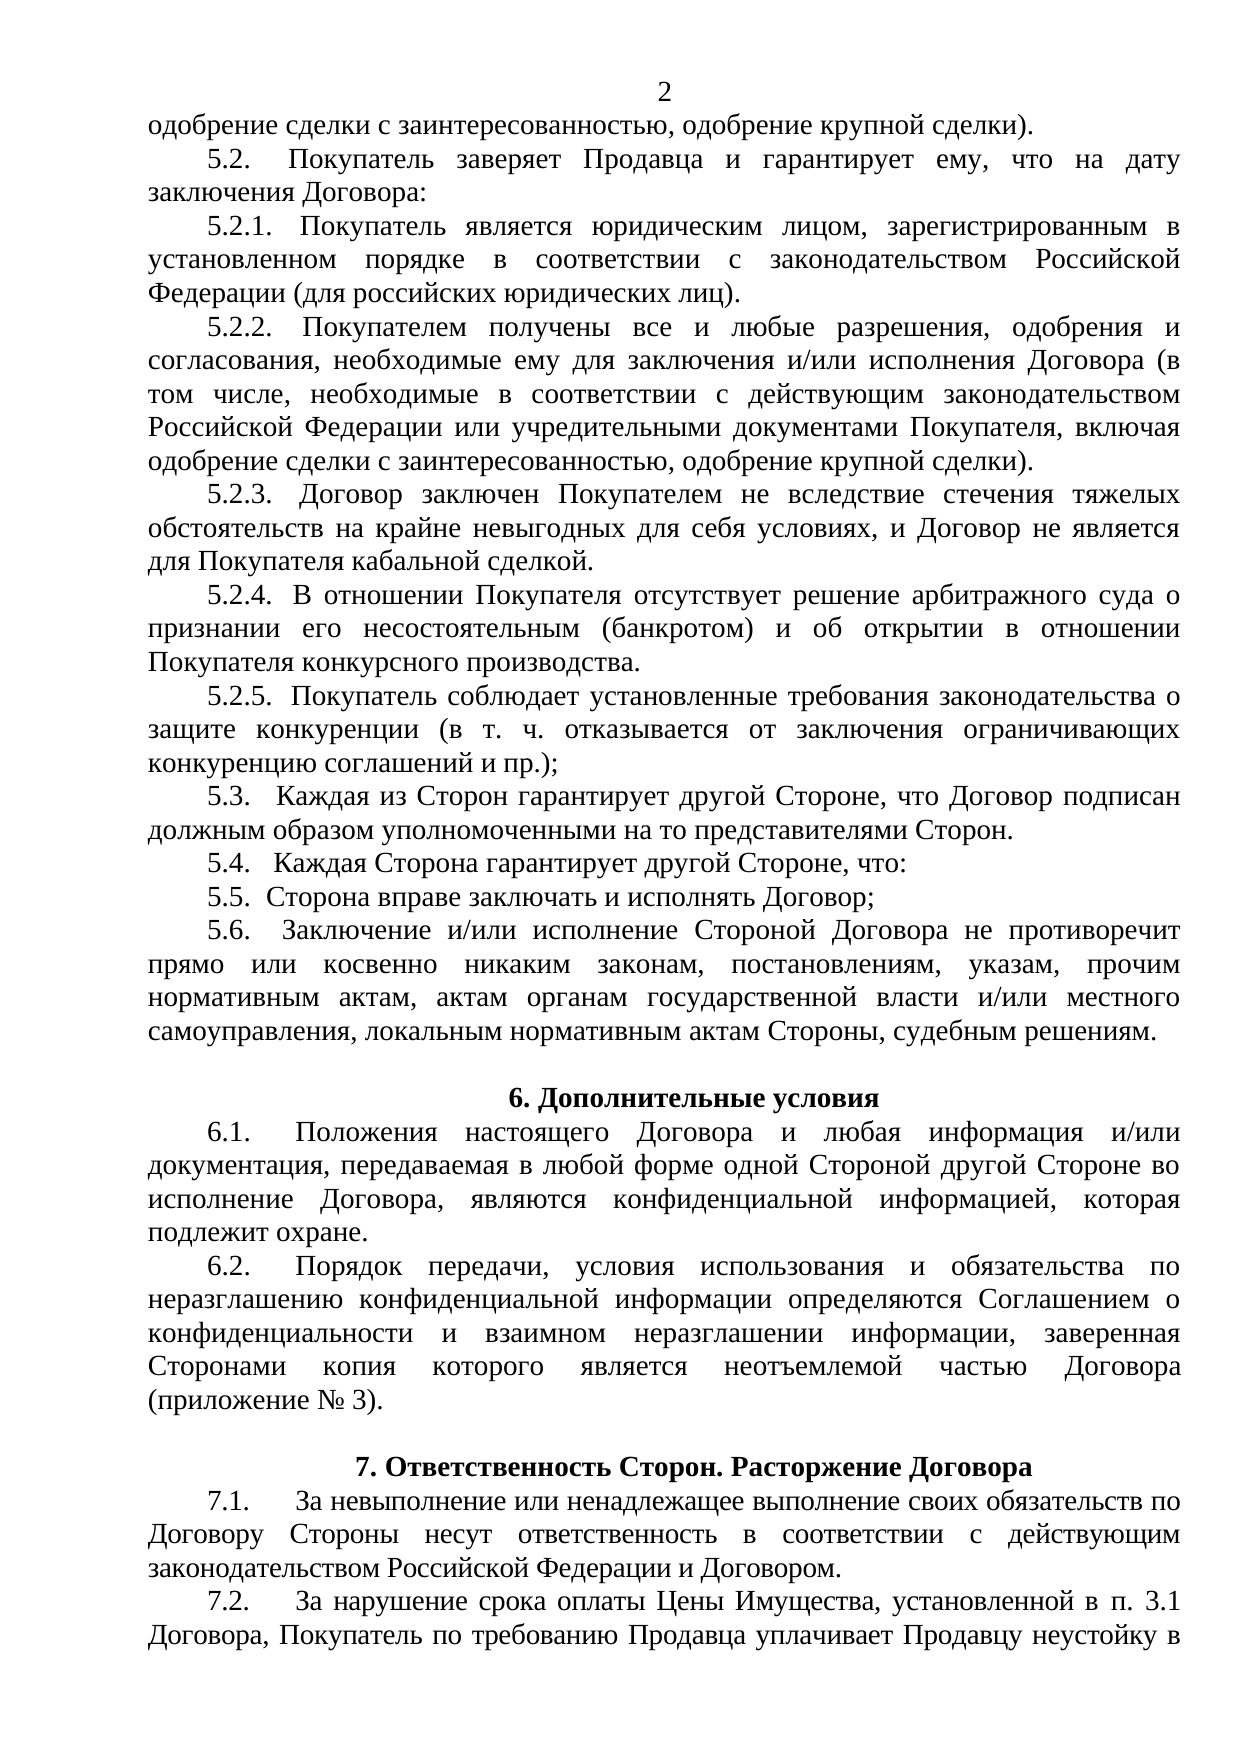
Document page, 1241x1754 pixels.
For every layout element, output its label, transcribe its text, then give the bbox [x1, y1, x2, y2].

list Положения настоящего Договора и любая информация и/или документация, передаваемая в любой форме одной Стороной другой Стороне во исполнение Договора, являются конфиденциальной информацией, которая подлежит охране. [148, 1114, 1181, 1248]
list Сторона вправе заключать и исполнять Договор; [148, 879, 1181, 912]
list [148, 107, 1181, 141]
list Покупатель является юридическим лицом, зарегистрированным в установленном порядке в соответствии с законодательством Российской Федерации (для российских юридических лиц). [148, 208, 1181, 309]
list Заключение и/или исполнение Стороной Договора не противоречит прямо или косвенно никаким законам, постановлениям, указам, прочим нормативным актам, актам органам государственной власти и/или местного самоуправления, локальным нормативным актам Стороны, судебным решениям. [148, 912, 1181, 1047]
list Покупатель заверяет Продавца и гарантирует ему, что на дату заключения Договора: [148, 141, 1181, 208]
list Покупатель соблюдает установленные требования законодательства о защите конкуренции (в т. ч. отказывается от заключения ограничивающих конкуренцию соглашений и пр.); [148, 678, 1181, 778]
list Дополнительные условия [148, 1080, 1181, 1114]
list Ответственность Сторон. Расторжение Договора [148, 1449, 1181, 1483]
list Каждая Сторона гарантирует другой Стороне, что: [148, 845, 1181, 879]
list Порядок передачи, условия использования и обязательства по неразглашению конфиденциальной информации определяются Соглашением о конфиденциальности и взаимном неразглашении информации, заверенная Сторонами копия которого является неотъемлемой частью Договора (приложение № 3). [148, 1248, 1181, 1416]
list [148, 1583, 1181, 1650]
list Договор заключен Покупателем не вследствие стечения тяжелых обстоятельств на крайне невыгодных для себя условиях, и Договор не является для Покупателя кабальной сделкой. [148, 476, 1181, 577]
list Покупателем получены все и любые разрешения, одобрения и согласования, необходимые ему для заключения и/или исполнения Договора (в том числе, необходимые в соответствии с действующим законодательством Российской Федерации или учредительными документами Покупателя, включая одобрение сделки с заинтересованностью, одобрение крупной сделки). [148, 309, 1181, 476]
list Каждая из Сторон гарантирует другой Стороне, что Договор подписан должным образом уполномоченными на то представителями Сторон. [148, 778, 1181, 845]
list За невыполнение или ненадлежащее выполнение своих обязательств по Договору Стороны несут ответственность в соответствии с действующим законодательством Российской Федерации и Договором. [148, 1483, 1181, 1583]
list В отношении Покупателя отсутствует решение арбитражного суда о признании его несостоятельным (банкротом) и об открытии в отношении Покупателя конкурсного производства. [148, 577, 1181, 678]
